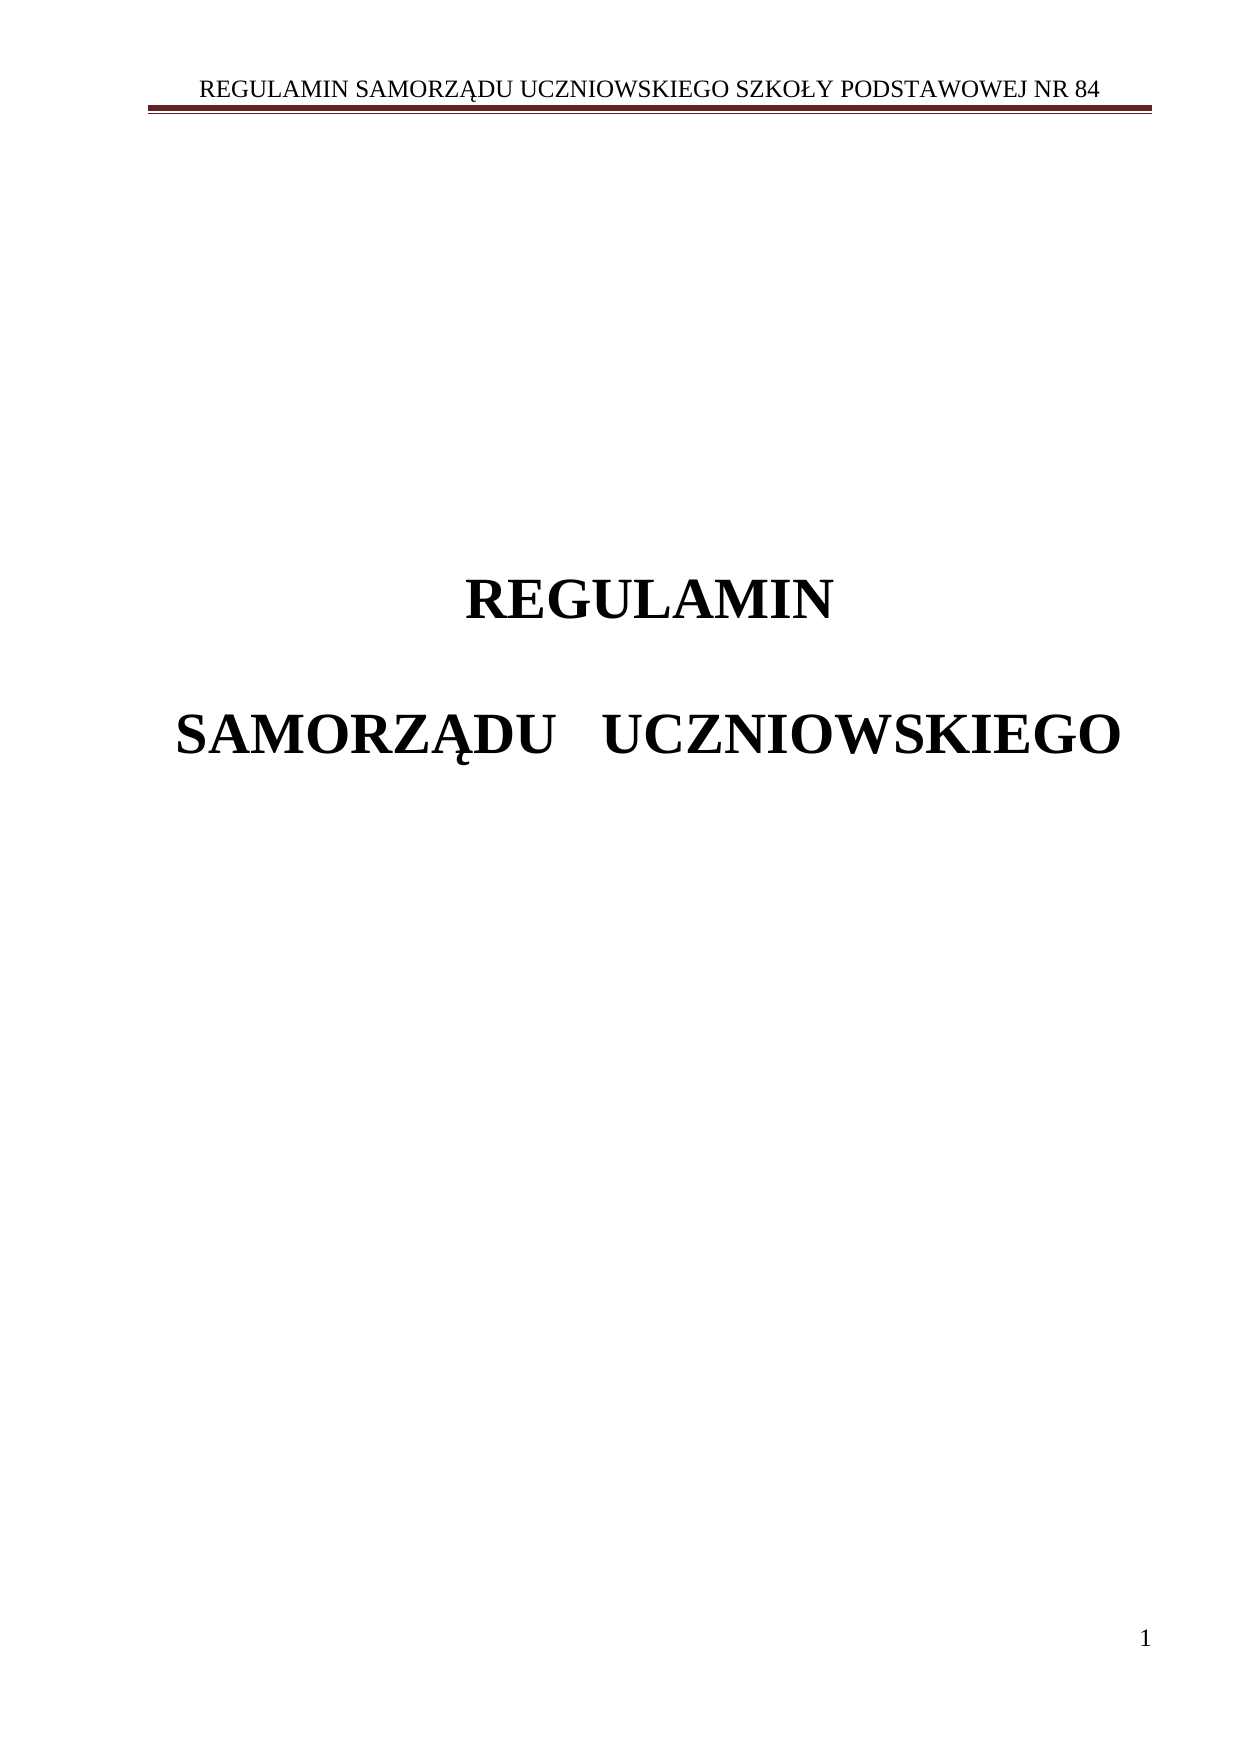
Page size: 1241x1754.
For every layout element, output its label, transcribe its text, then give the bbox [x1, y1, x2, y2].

text REGULAMIN [148, 564, 1152, 632]
text SAMORZĄDU UCZNIOWSKIEGO [148, 699, 1152, 766]
